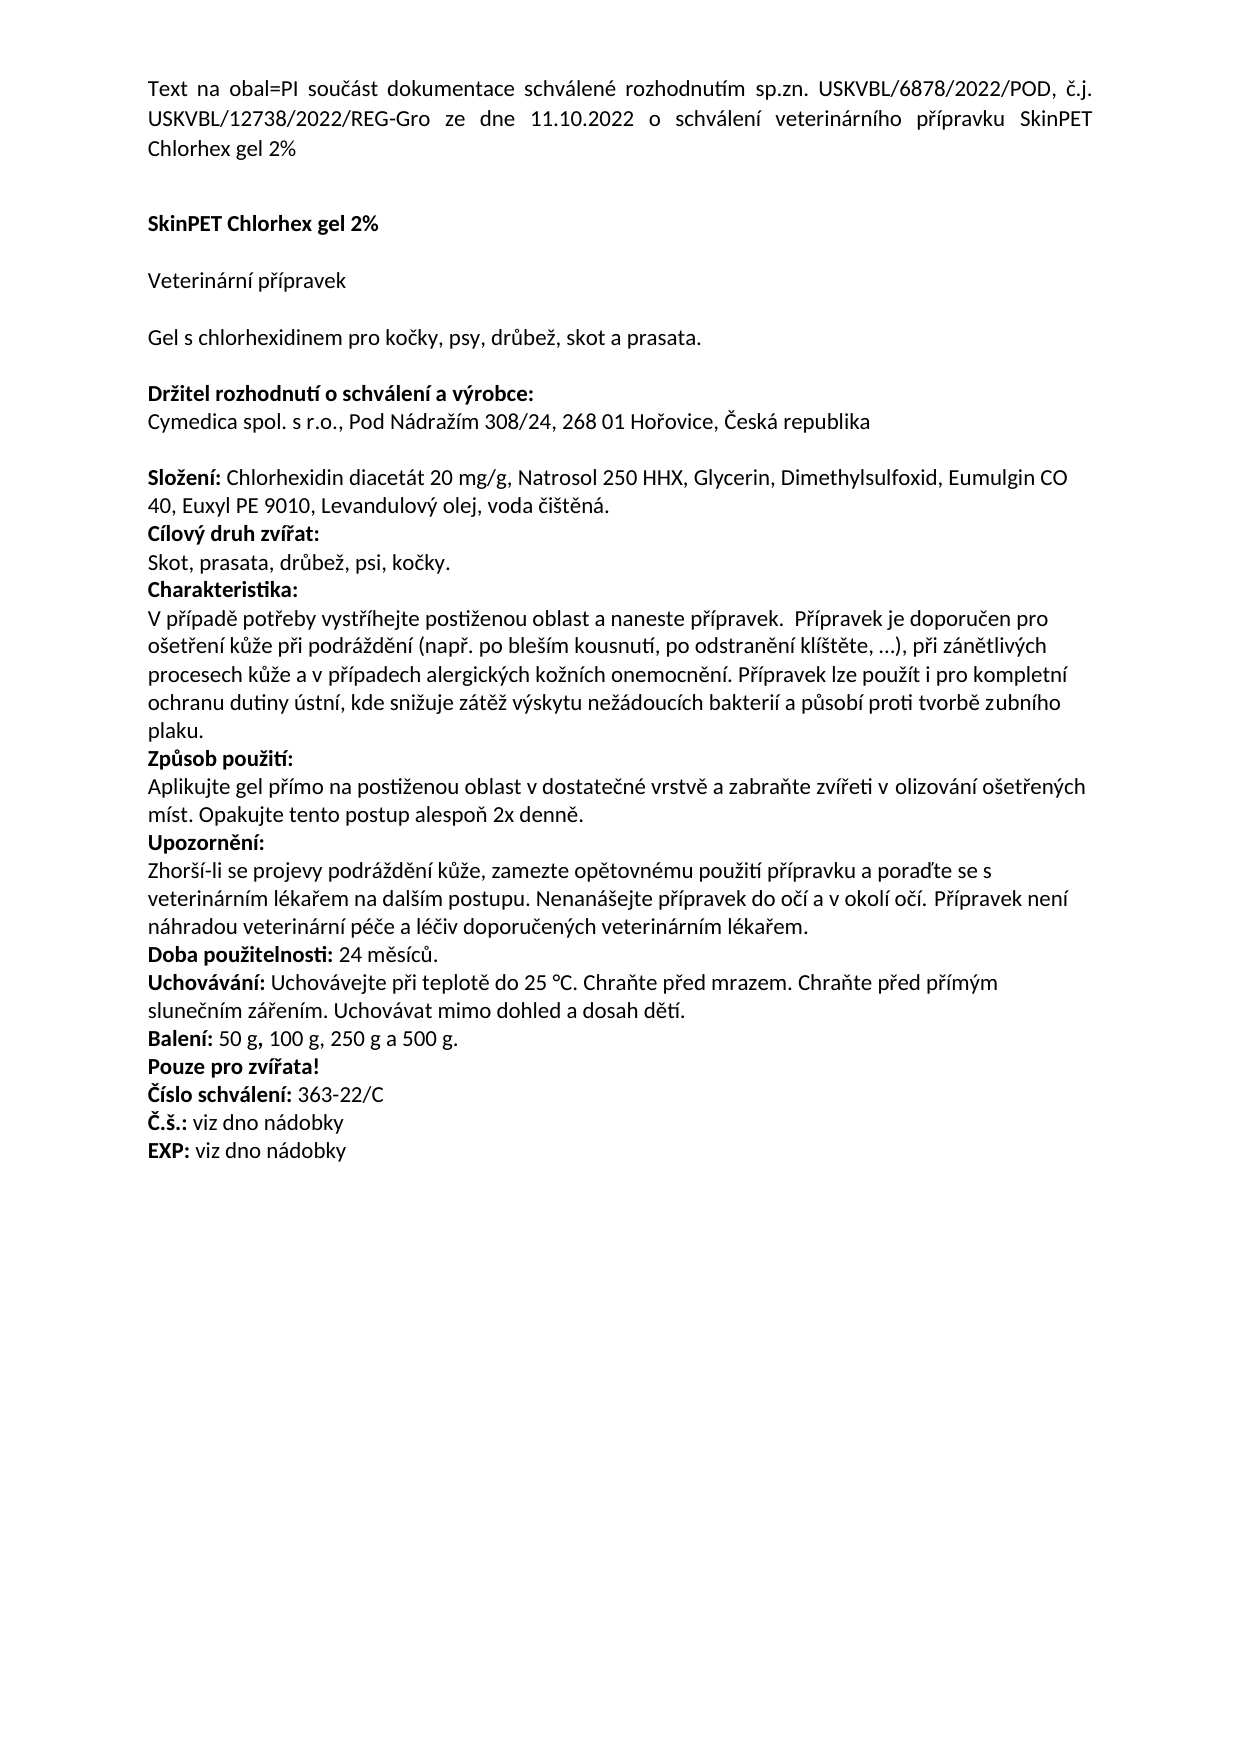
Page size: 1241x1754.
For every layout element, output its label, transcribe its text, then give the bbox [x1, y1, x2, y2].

text Cymedica spol. s r.o., Pod Nádražím 308/24, 268 01 Hořovice, Česká republika [148, 407, 1093, 436]
text Charakteristika: [148, 576, 1093, 604]
text Veterinární přípravek [148, 266, 1093, 294]
text Č.š.: viz dno nádobky [148, 1108, 1093, 1136]
text Uchovávání: Uchovávejte při teplotě do 25 °C. Chraňte před mrazem. Chraňte před přímým slunečním zářením. Uchovávat mimo dohled a dosah dětí. [148, 968, 1093, 1024]
text Způsob použití: [148, 744, 1093, 772]
text Skot, prasata, drůbež, psi, kočky. [148, 548, 1093, 576]
text Držitel rozhodnutí o schválení a výrobce: [148, 379, 1093, 407]
text Zhorší-li se projevy podráždění kůže, zamezte opětovnému použití přípravku a poraďte se s veterinárním lékařem na dalším postupu. Nenanášejte přípravek do očí a v okolí očí. Přípravek není náhradou veterinární péče a léčiv doporučených veterinárním lékařem. [148, 856, 1093, 940]
text Číslo schválení: 363-22/C [148, 1080, 1093, 1108]
text Složení: Chlorhexidin diacetát 20 mg/g, Natrosol 250 HHX, Glycerin, Dimethylsulfoxid, Eumulgin CO 40, Euxyl PE 9010, Levandulový olej, voda čištěná. [148, 463, 1093, 519]
text Gel s chlorhexidinem pro kočky, psy, drůbež, skot a prasata. [148, 323, 1093, 351]
text Cílový druh zvířat: [148, 519, 1093, 548]
text Aplikujte gel přímo na postiženou oblast v dostatečné vrstvě a zabraňte zvířeti v olizování ošetřených míst. Opakujte tento postup alespoň 2x denně. [148, 772, 1093, 828]
text Upozornění: [148, 828, 1093, 856]
text V případě potřeby vystříhejte postiženou oblast a naneste přípravek. Přípravek je doporučen pro ošetření kůže při podráždění (např. po bleším kousnutí, po odstranění klíštěte, …), při zánětlivých procesech kůže a v případech alergických kožních onemocnění. Přípravek lze použít i pro kompletní ochranu dutiny ústní, kde snižuje zátěž výskytu nežádoucích bakterií a působí proti tvorbě zubního plaku. [148, 604, 1093, 744]
text Balení: 50 g, 100 g, 250 g a 500 g. [148, 1024, 1093, 1052]
text EXP: viz dno nádobky [148, 1136, 1093, 1164]
text Pouze pro zvířata! [148, 1052, 1093, 1080]
text SkinPET Chlorhex gel 2% [148, 209, 1093, 237]
text Doba použitelnosti: 24 měsíců. [148, 940, 1093, 968]
